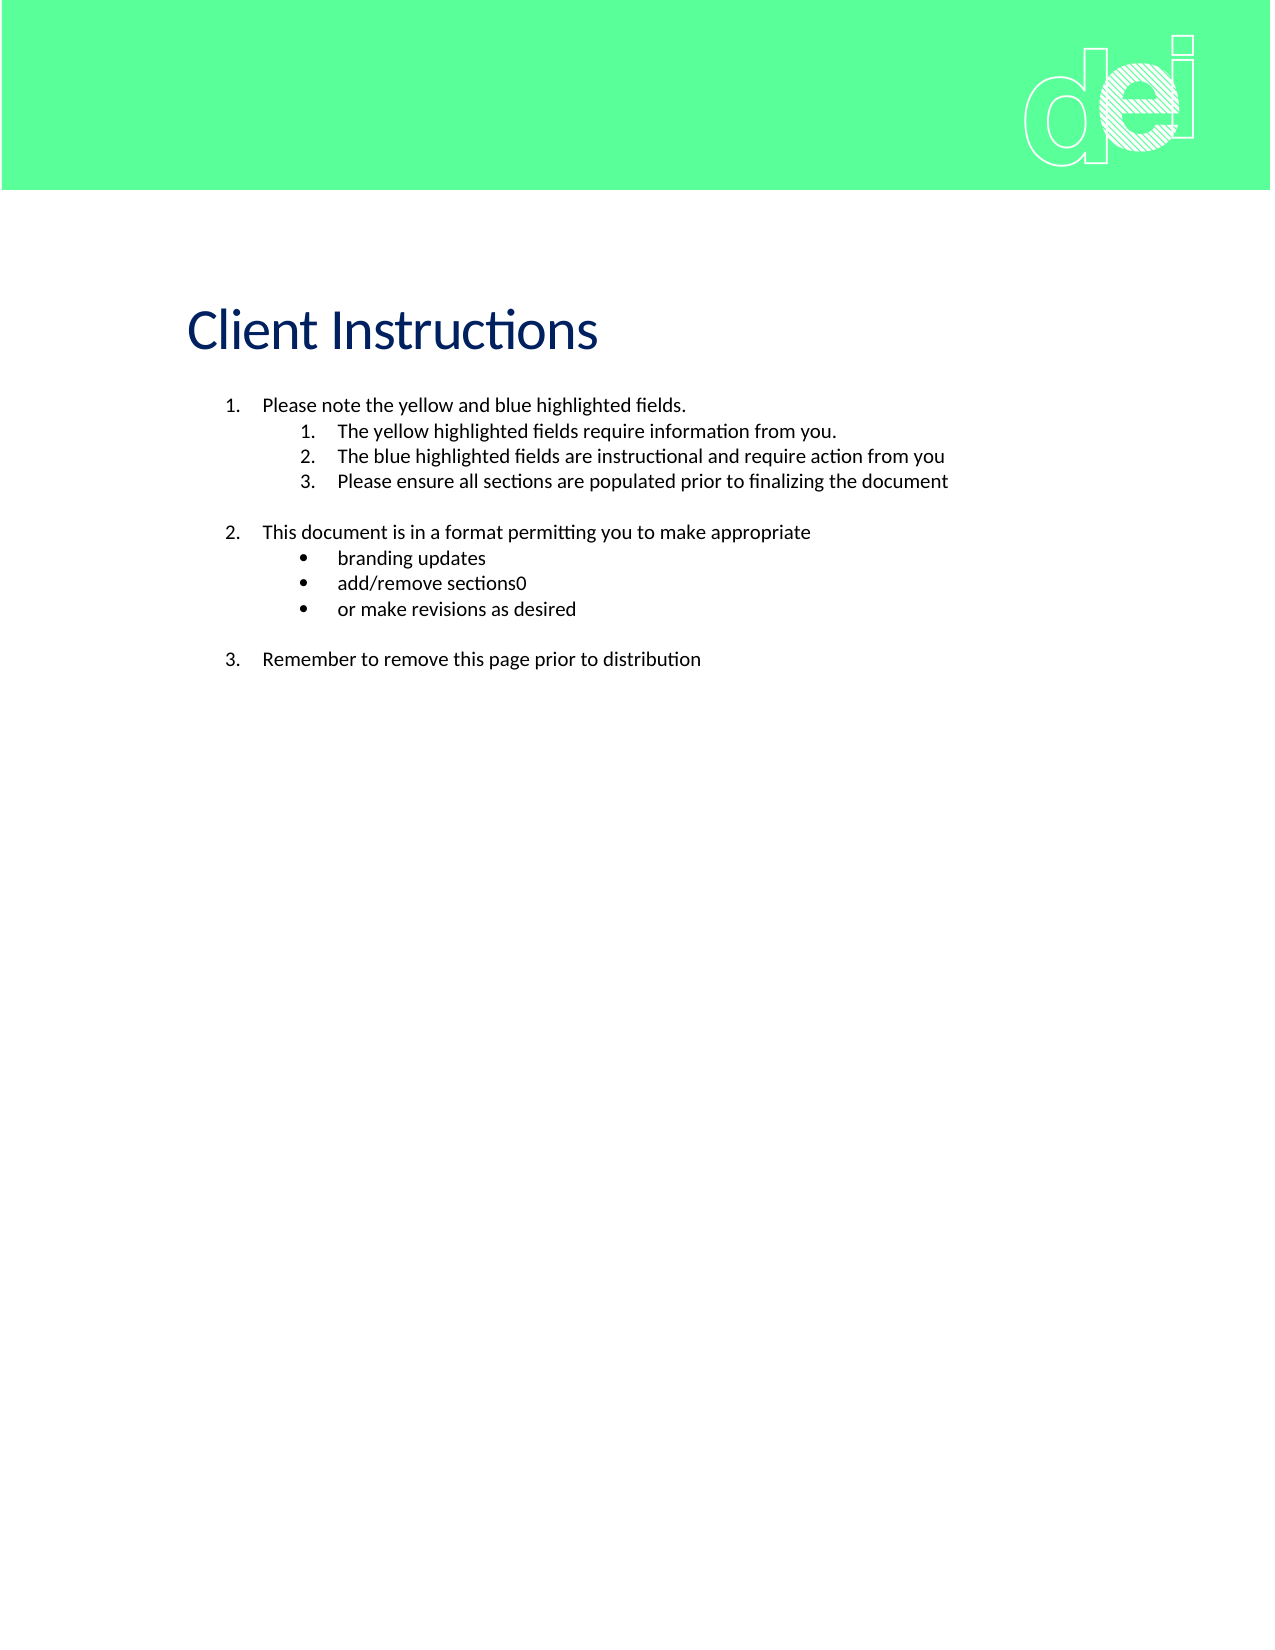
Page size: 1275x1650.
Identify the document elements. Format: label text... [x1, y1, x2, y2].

list or make revisions as desired [300, 596, 1087, 621]
title Client Instructions [187, 292, 1087, 364]
picture [1, 0, 1269, 190]
list branding updates [300, 545, 1087, 570]
list add/remove sections0 [300, 570, 1087, 596]
list The yellow highlighted fields require information from you. [300, 418, 1087, 443]
list Please note the yellow and blue highlighted fields. [225, 392, 1087, 418]
list Remember to remove this page prior to distribution [225, 647, 1087, 672]
list This document is in a format permitting you to make appropriate [225, 519, 1087, 545]
list Please ensure all sections are populated prior to finalizing the document [300, 469, 1087, 494]
list The blue highlighted fields are instructional and require action from you [300, 443, 1087, 469]
